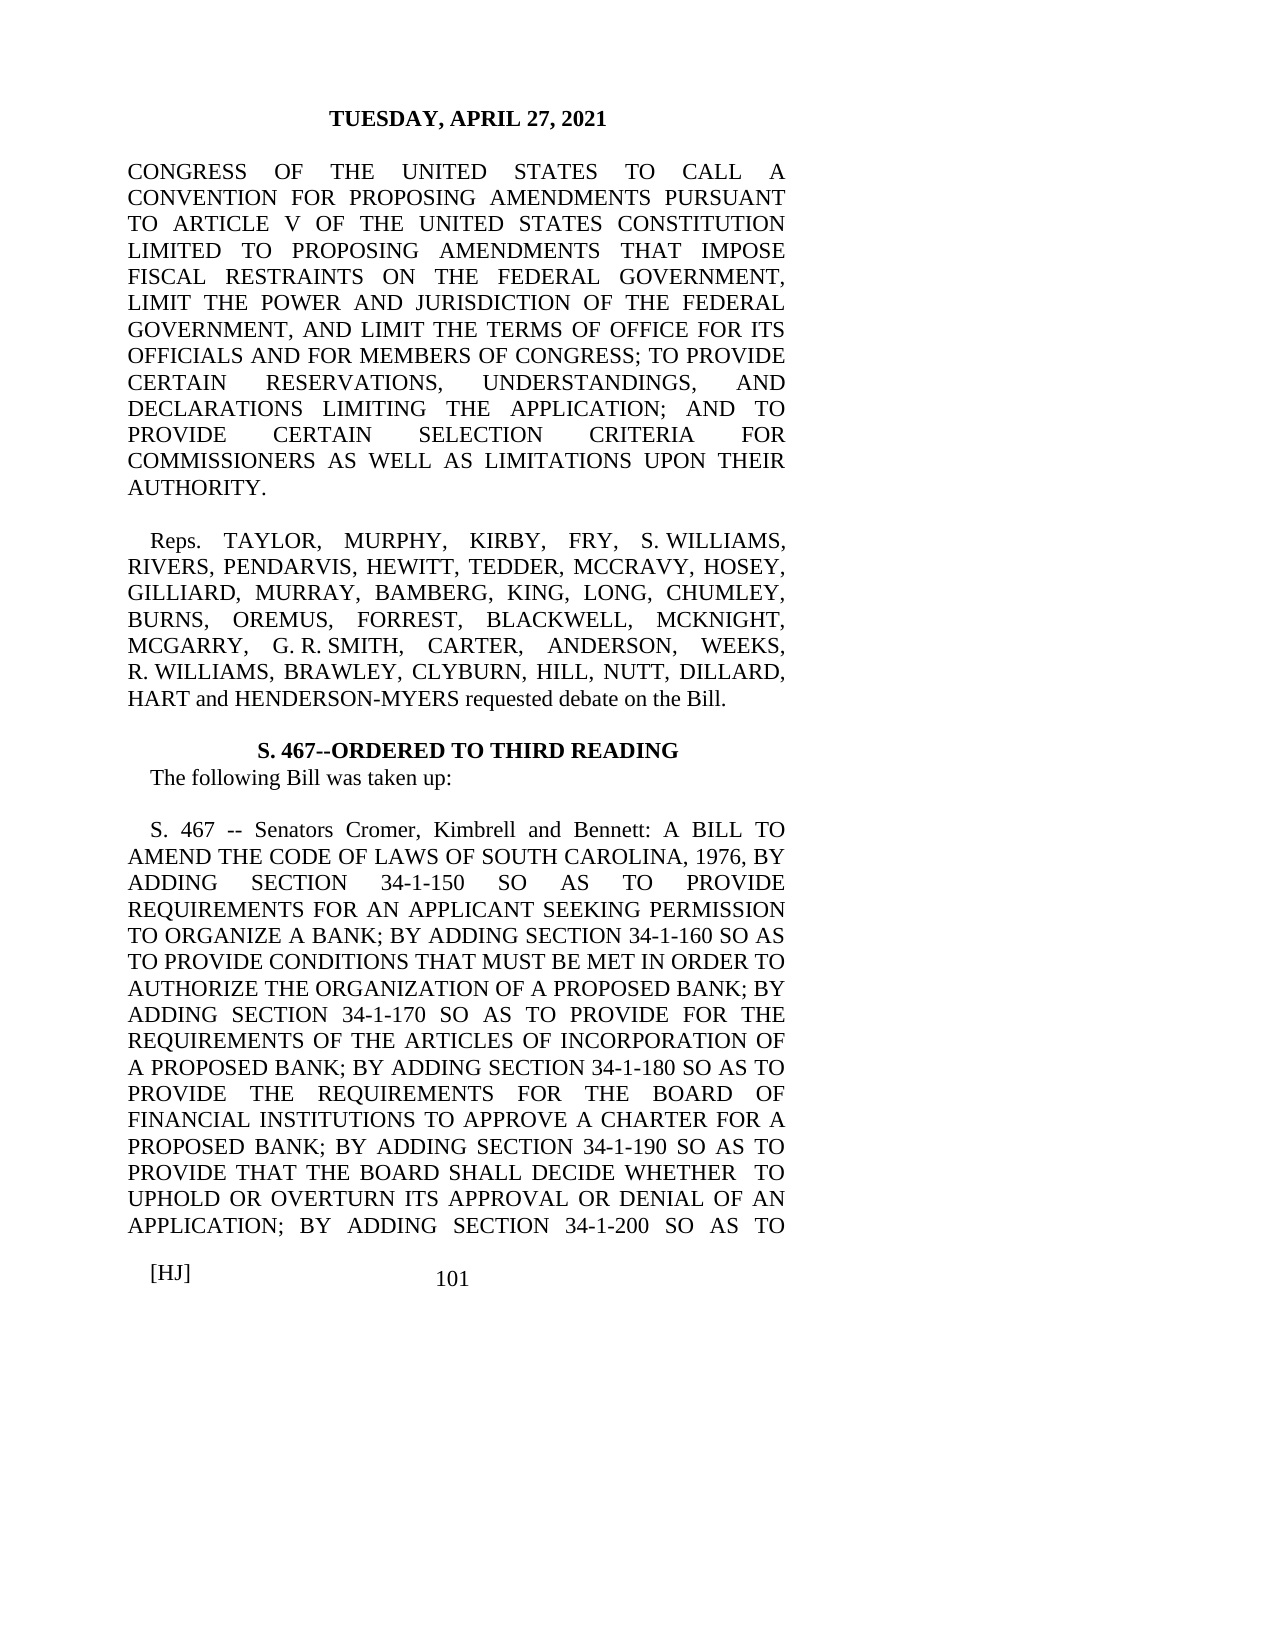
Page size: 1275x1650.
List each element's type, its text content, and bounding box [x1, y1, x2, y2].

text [127, 817, 786, 1238]
text Reps. TAYLOR, MURPHY, KIRBY, FRY, S. WILLIAMS, RIVERS, PENDARVIS, HEWITT, TEDDER, MCCRAVY, HOSEY, GILLIARD, MURRAY, BAMBERG, KING, LONG, CHUMLEY, BURNS, OREMUS, FORREST, BLACKWELL, MCKNIGHT, MCGARRY, G. R. SMITH, CARTER, ANDERSON, WEEKS, R. WILLIAMS, BRAWLEY, CLYBURN, HILL, NUTT, DILLARD, HART and HENDERSON-MYERS requested debate on the Bill. [127, 527, 786, 711]
text The following Bill was taken up: [127, 764, 786, 790]
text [127, 158, 786, 500]
text S. 467--ORDERED TO THIRD READING [127, 737, 786, 764]
